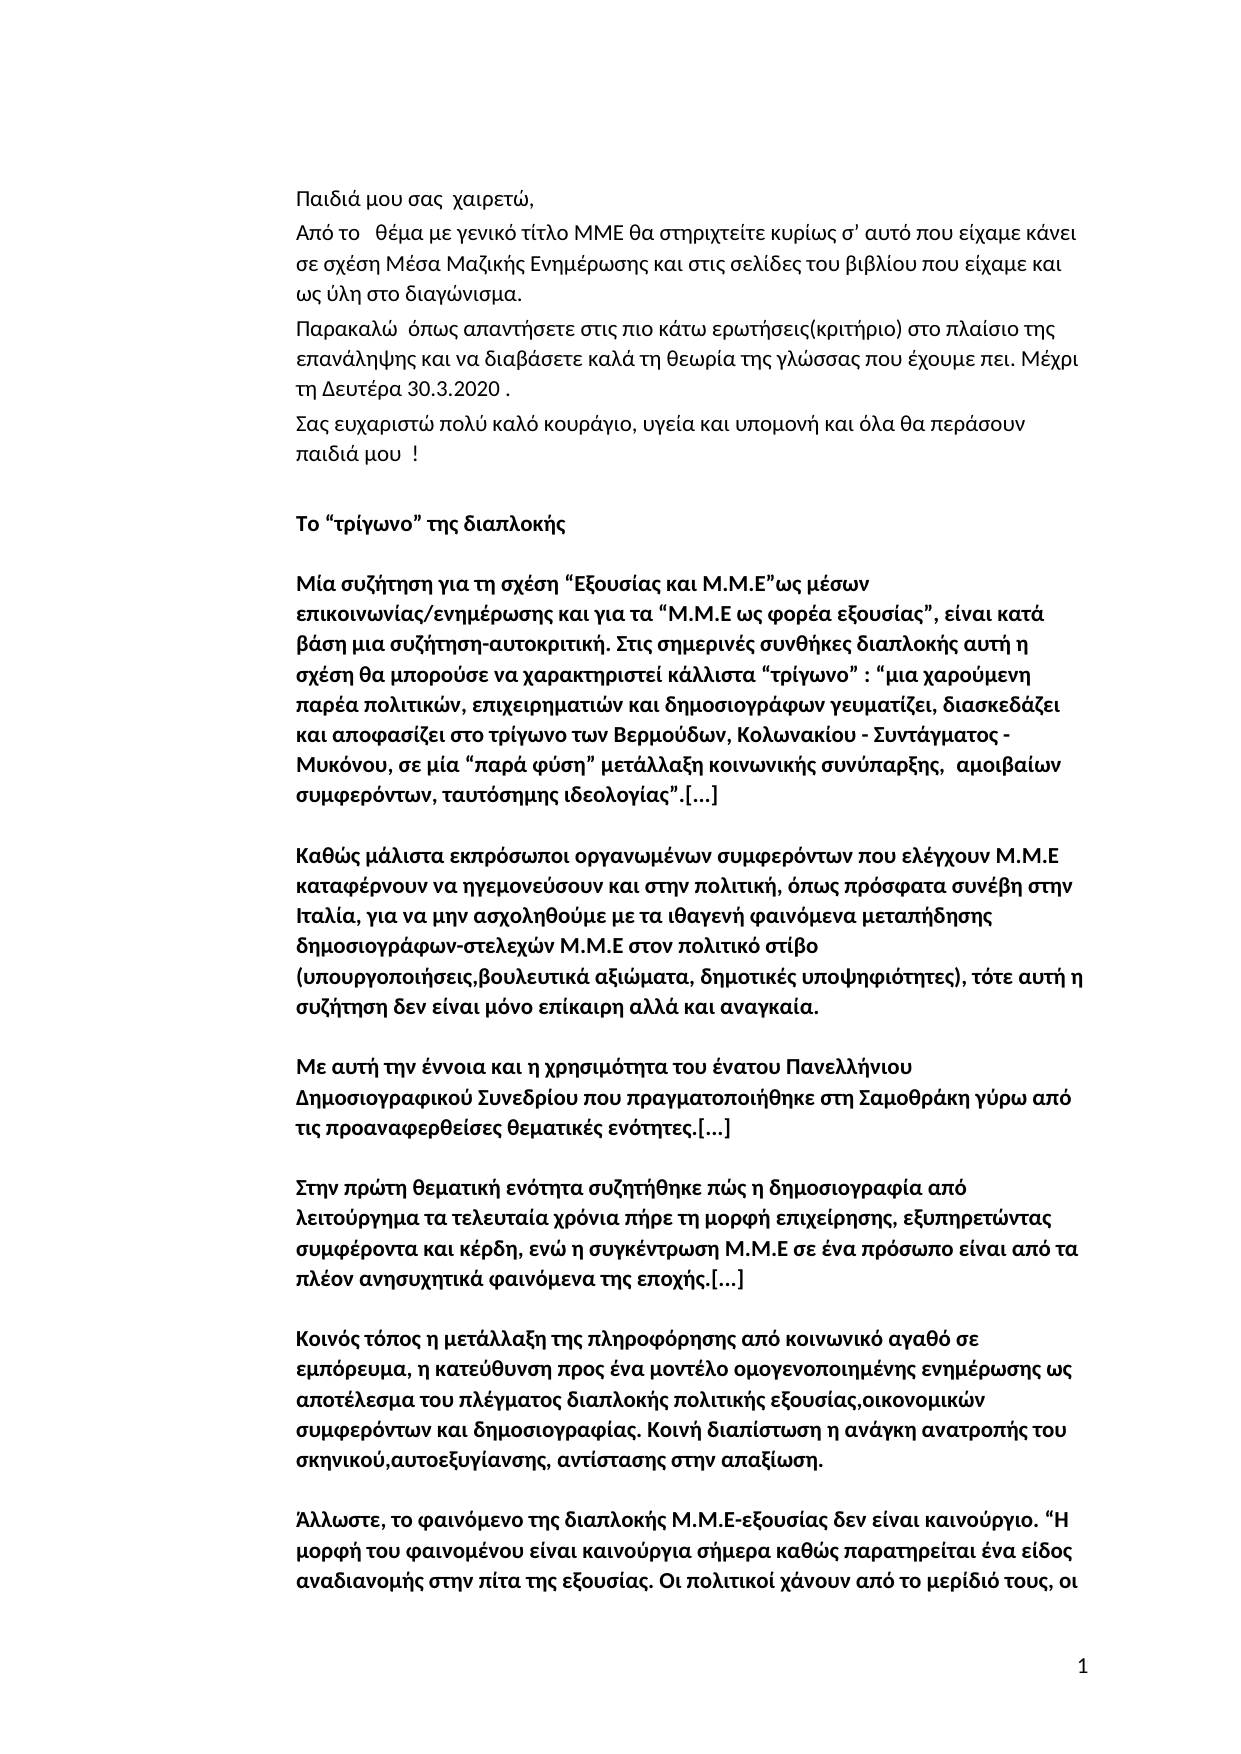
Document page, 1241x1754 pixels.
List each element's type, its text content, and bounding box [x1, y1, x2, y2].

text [296, 509, 1088, 1594]
text Από το θέμα με γενικό τίτλο ΜΜΕ θα στηριχτείτε κυρίως σ’ αυτό που είχαμε κάνει σε σχέση Μέσα Μαζικής Ενημέρωσης και στις σελίδες του βιβλίου που είχαμε και ως ύλη στο διαγώνισμα. [296, 218, 1088, 307]
text Παρακαλώ όπως απαντήσετε στις πιο κάτω ερωτήσεις(κριτήριο) στο πλαίσιο της επανάληψης και να διαβάσετε καλά τη θεωρία της γλώσσας που έχουμε πει. Μέχρι τη Δευτέρα 30.3.2020 . [296, 314, 1088, 402]
text Παιδιά μου σας χαιρετώ, [296, 184, 1088, 212]
text Σας ευχαριστώ πολύ καλό κουράγιο, υγεία και υπομονή και όλα θα περάσουν παιδιά μου ! [296, 409, 1088, 467]
